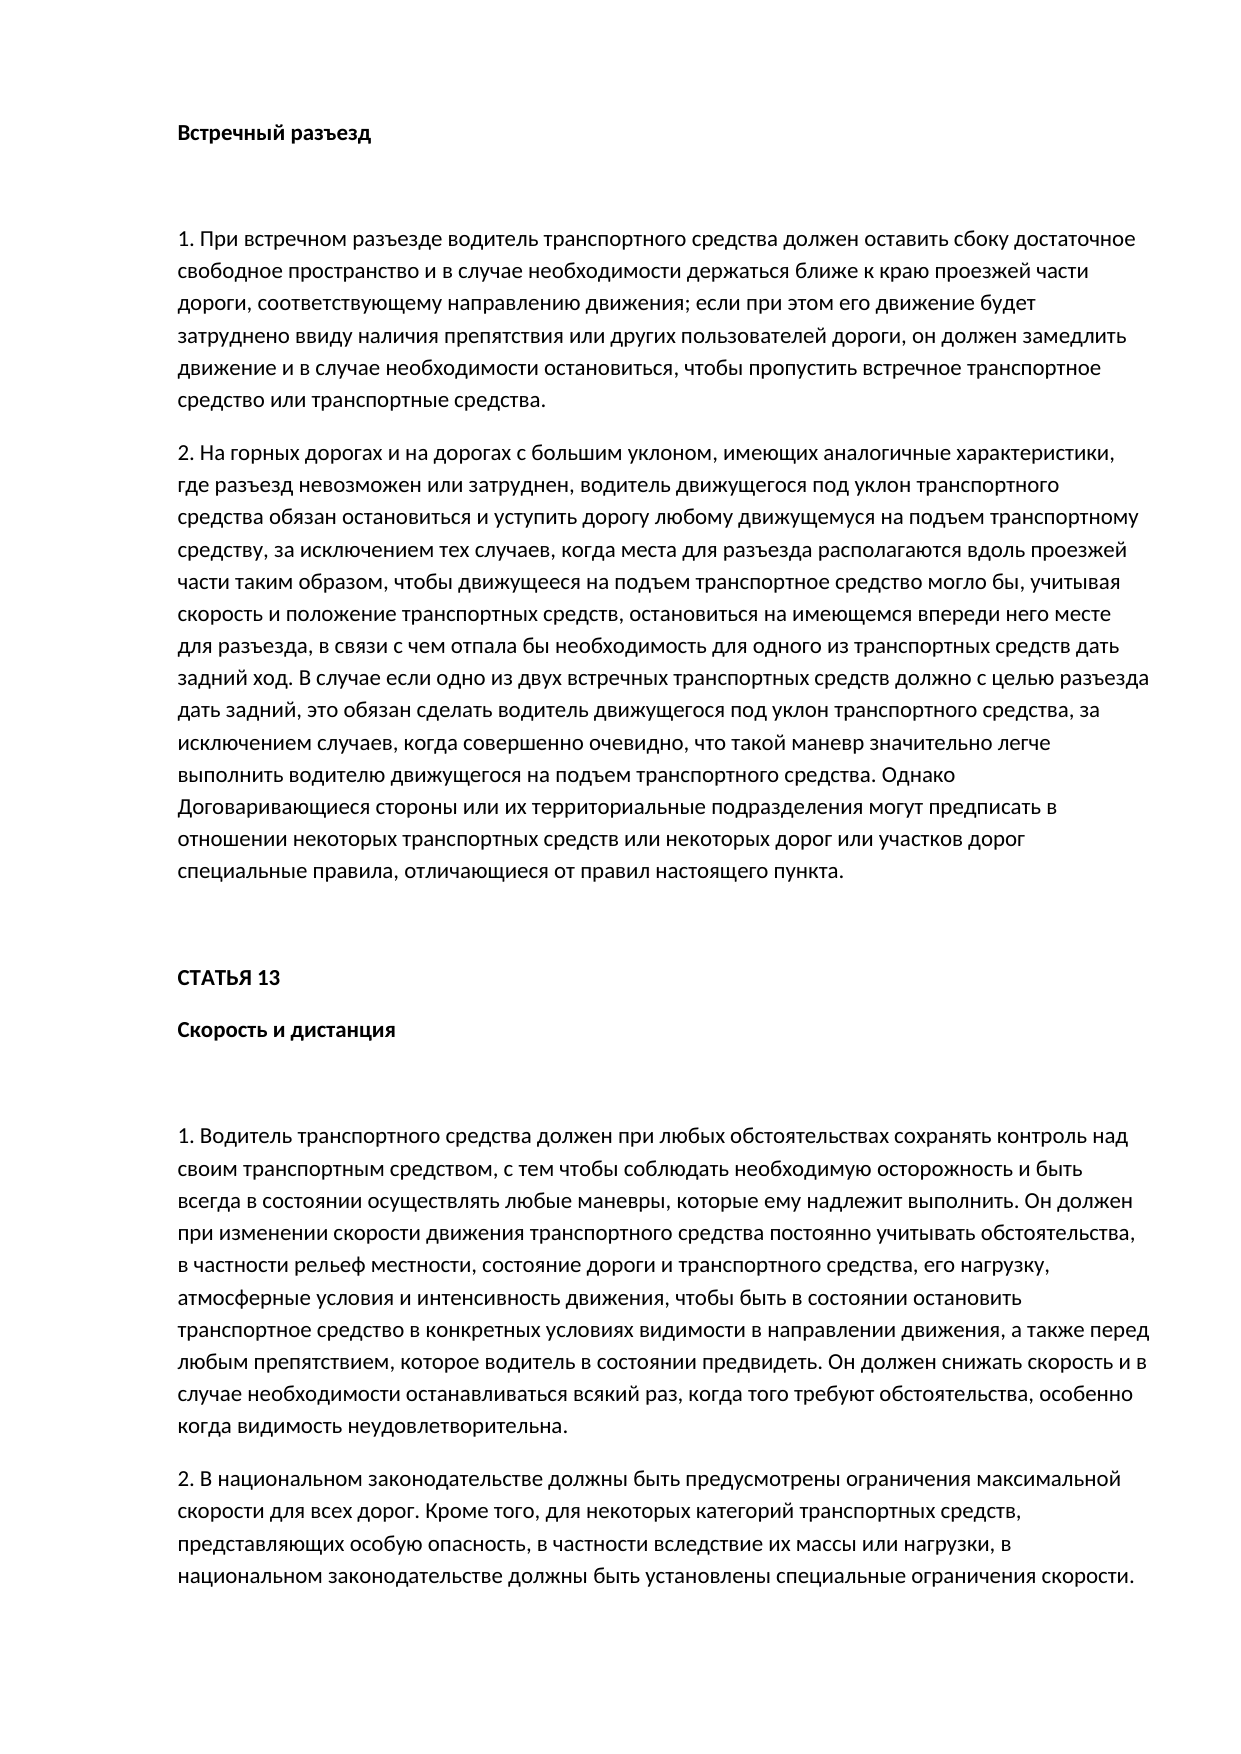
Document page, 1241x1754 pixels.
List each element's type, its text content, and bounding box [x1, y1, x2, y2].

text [177, 1464, 1152, 1589]
text СТАТЬЯ 13 [177, 963, 1152, 991]
text 1. Водитель транспортного средства должен при любых обстоятельствах сохранять контроль над своим транспортным средством, с тем чтобы соблюдать необходимую осторожность и быть всегда в состоянии осуществлять любые маневры, которые ему надлежит выполнить. Он должен при изменении скорости движения транспортного средства постоянно учитывать обстоятельства, в частности рельеф местности, состояние дороги и транспортного средства, его нагрузку, атмосферные условия и интенсивность движения, чтобы быть в состоянии остановить транспортное средство в конкретных условиях видимости в направлении движения, а также перед любым препятствием, которое водитель в состоянии предвидеть. Он должен снижать скорость и в случае необходимости останавливаться всякий раз, когда того требуют обстоятельства, особенно когда видимость неудовлетворительна. [177, 1122, 1152, 1439]
text Скорость и дистанция [177, 1016, 1152, 1044]
text 2. На горных дорогах и на дорогах с большим уклоном, имеющих аналогичные характеристики, где разъезд невозможен или затруднен, водитель движущегося под уклон транспортного средства обязан остановиться и уступить дорогу любому движущемуся на подъем транспортному средству, за исключением тех случаев, когда места для разъезда располагаются вдоль проезжей части таким образом, чтобы движущееся на подъем транспортное средство могло бы, учитывая скорость и положение транспортных средств, остановиться на имеющемся впереди него месте для разъезда, в связи с чем отпала бы необходимость для одного из транспортных средств дать задний ход. B случае если одно из двух встречных транспортных средств должно с целью разъезда дать задний, это обязан сделать водитель движущегося под уклон транспортного средства, за исключением случаев, когда совершенно очевидно, что такой маневр значительно легче выполнить водителю движущегося на подъем транспортного средства. Однако Договаривающиеся стороны или их территориальные подразделения могут предписать в отношении некоторых транспортных средств или некоторых дорог или участков дорог специальные правила, отличающиеся от правил настоящего пункта. [177, 438, 1152, 884]
text 1. При встречном разъезде водитель транспортного средства должен оставить сбоку достаточное свободное пространство и в случае необходимости держаться ближе к краю проезжей части дороги, соответствующему направлению движения; если при этом его движение будет затруднено ввиду наличия препятствия или других пользователей дороги, он должен замедлить движение и в случае необходимости остановиться, чтобы пропустить встречное транспортное средство или транспортные средства. [177, 224, 1152, 413]
text Встречный разъезд [177, 118, 1152, 146]
